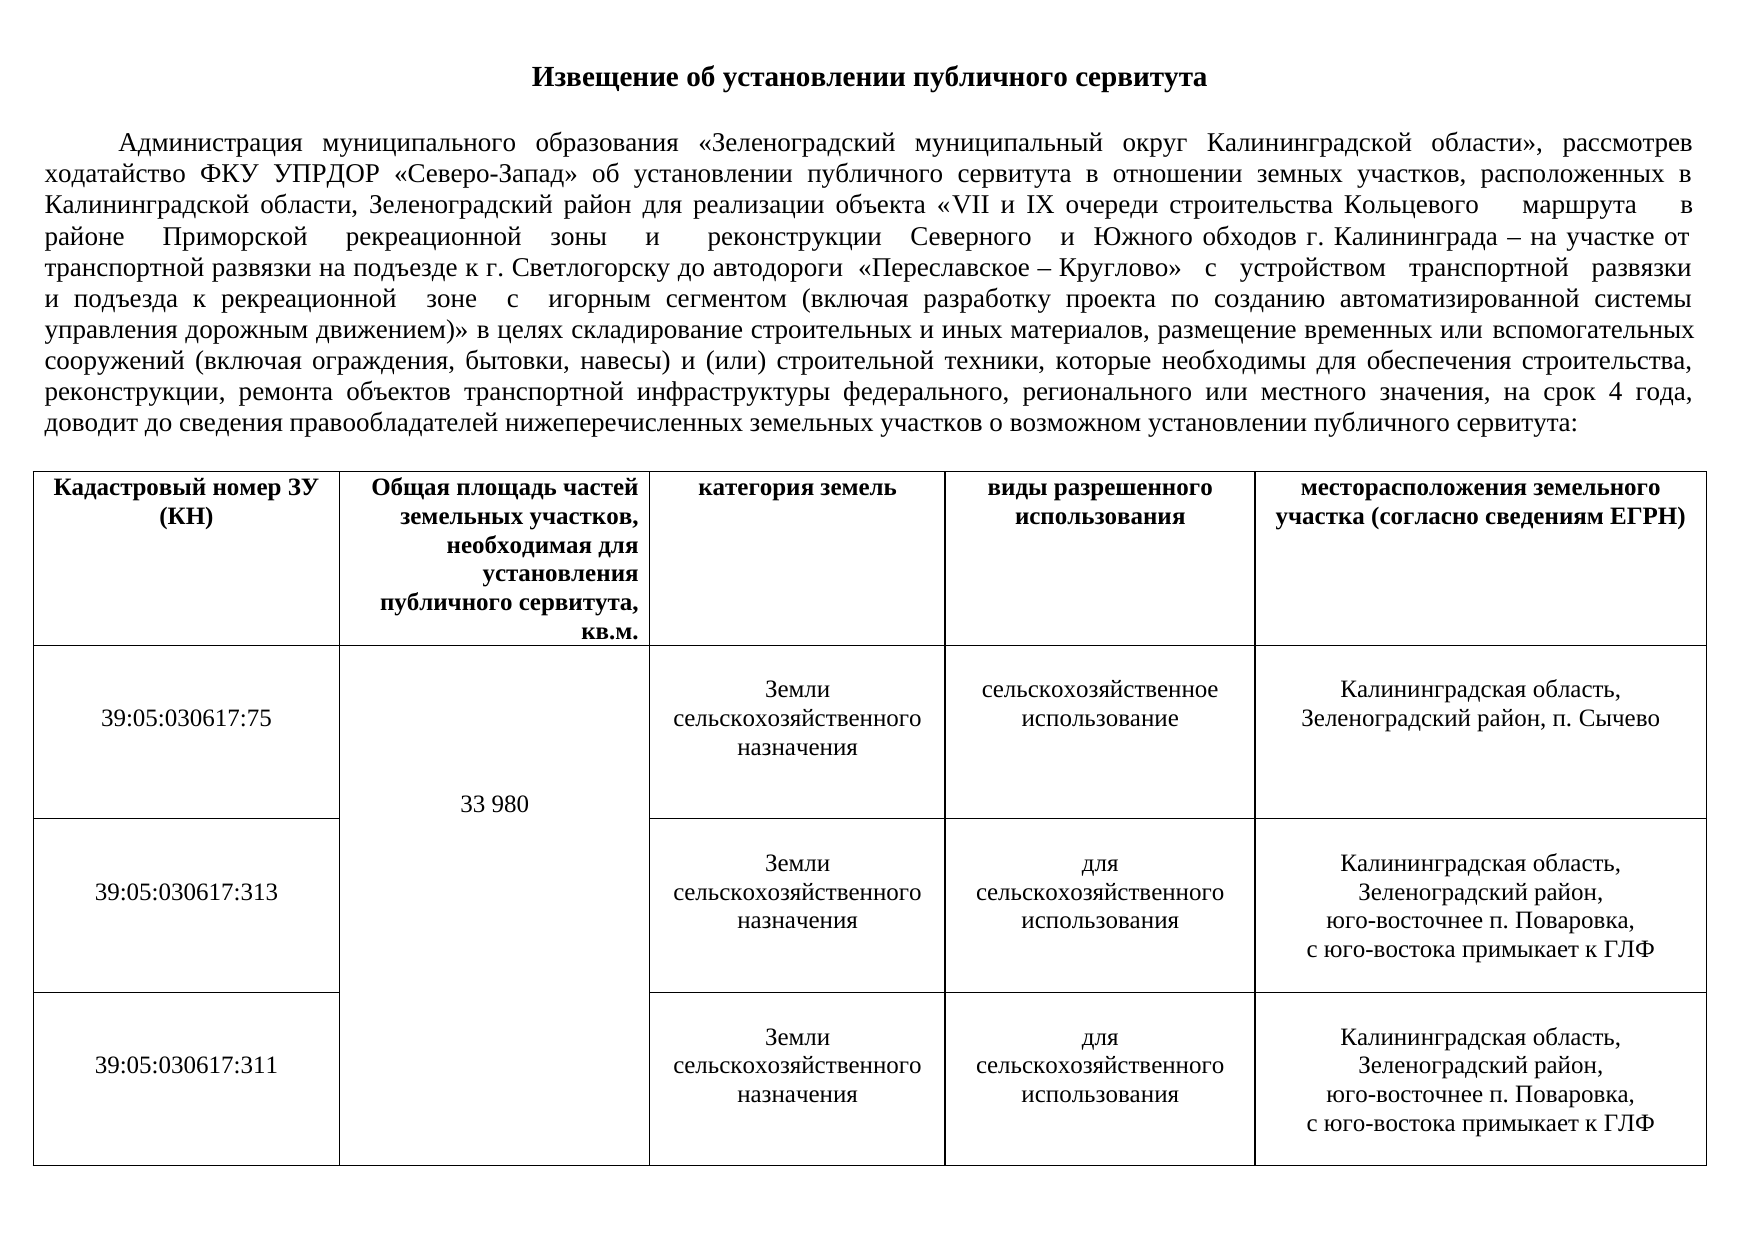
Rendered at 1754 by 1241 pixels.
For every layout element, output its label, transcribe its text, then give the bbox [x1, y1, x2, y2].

table_cell Земли сельскохозяйственного назначения [650, 646, 944, 818]
table_header категория земель [650, 472, 944, 645]
table_cell сельскохозяйственное использование [946, 646, 1254, 818]
table_header виды разрешенного использования [946, 472, 1254, 645]
table_cell 39:05:030617:313 [34, 819, 339, 992]
table_header месторасположения земельного участка (согласно сведениям ЕГРН) [1256, 472, 1706, 645]
table_header Общая площадь частей земельных участков, необходимая для установления публичного сервитута, кв.м. [340, 472, 649, 645]
table_cell для сельскохозяйственного использования [946, 993, 1254, 1165]
table_cell Калининградская область, Зеленоградский район, п. Сычево [1256, 646, 1706, 818]
table_header Кадастровый номер ЗУ (КН) [34, 472, 339, 645]
text Извещение об установлении публичного сервитута [44, 59, 1695, 93]
table_cell Калининградская область, Зеленоградский район, юго-восточнее п. Поваровка, с юго-востока примыкает к ГЛФ [1256, 819, 1706, 992]
table_cell Калининградская область, Зеленоградский район, юго-восточнее п. Поваровка, с юго-востока примыкает к ГЛФ [1256, 993, 1706, 1165]
text Администрация муниципального образования «Зеленоградский муниципальный округ Калининградской области», рассмотрев ходатайство ФКУ УПРДОР «Северо-Запад» об установлении публичного сервитута в отношении земных участков, расположенных в Калининградской области, Зеленоградский район для реализации объекта «VII и IX очереди строительства Кольцевого маршрута в районе Приморской рекреационной зоны и реконструкции Северного и Южного обходов г. Калининграда – на участке от транспортной развязки на подъезде к г. Светлогорску до автодороги «Переславское – Круглово» с устройством транспортной развязки и подъезда к рекреационной зоне с игорным сегментом (включая разработку проекта по созданию автоматизированной системы управления дорожным движением)» в целях складирование строительных и иных материалов, размещение временных или вспомогательных сооружений (включая ограждения, бытовки, навесы) и (или) строительной техники, которые необходимы для обеспечения строительства, реконструкции, ремонта объектов транспортной инфраструктуры федерального, регионального или местного значения, на срок 4 года, доводит до сведения правообладателей нижеперечисленных земельных участков о возможном установлении публичного сервитута: [44, 126, 1695, 438]
table_cell 33 980 [340, 646, 649, 1165]
table_cell 39:05:030617:75 [34, 646, 339, 818]
table_cell для сельскохозяйственного использования [946, 819, 1254, 992]
table_cell 39:05:030617:311 [34, 993, 339, 1165]
table_cell Земли сельскохозяйственного назначения [650, 819, 944, 992]
table_cell Земли сельскохозяйственного назначения [650, 993, 944, 1165]
